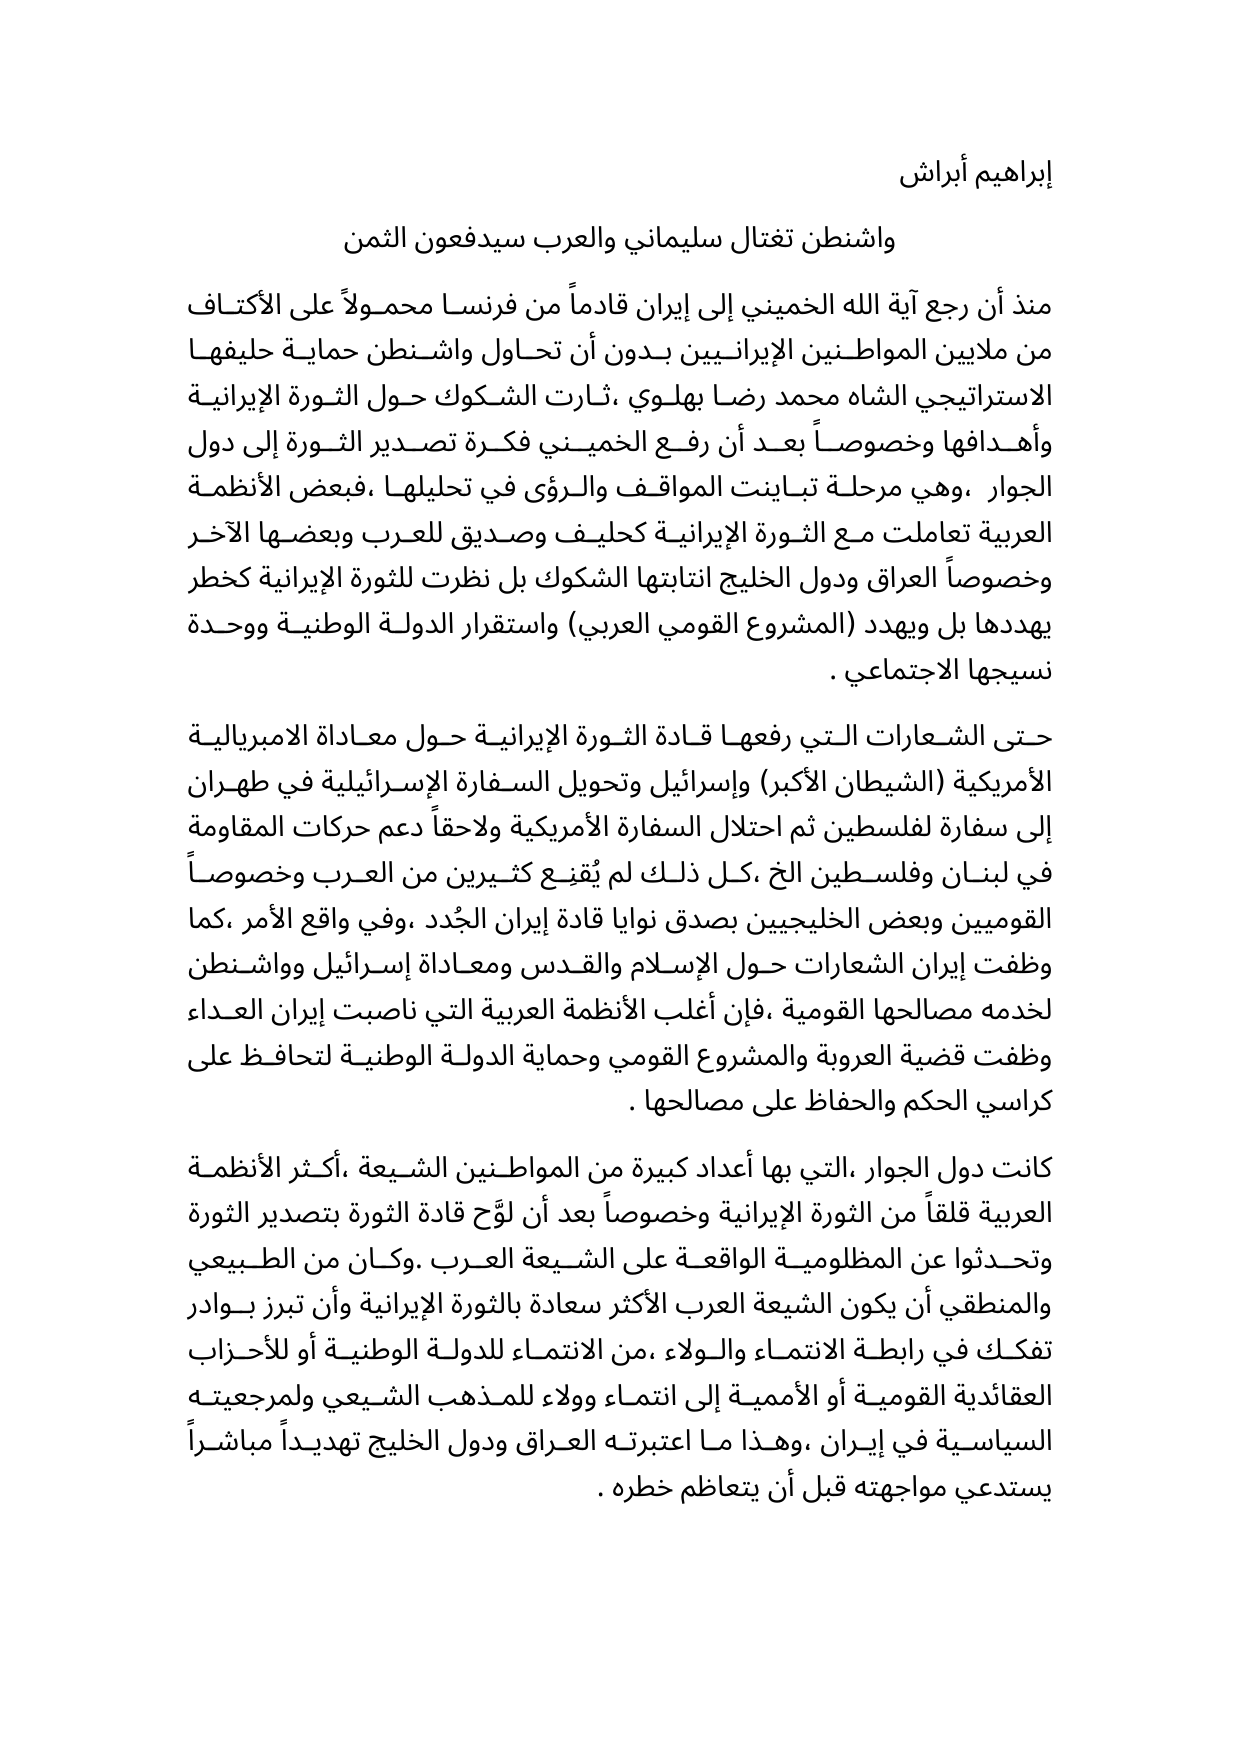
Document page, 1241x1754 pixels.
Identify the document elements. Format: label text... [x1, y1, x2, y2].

text منذ أن رجع آية الله الخميني إلى إيران قادماً من فرنسا محمولاً على الأكتاف من ملايين المواطنين الإيرانيين بدون أن تحاول واشنطن حماية حليفها الاستراتيجي الشاه محمد رضا بهلوي ،ثارت الشكوك حول الثورة الإيرانية وأهدافها وخصوصاً بعد أن رفع الخميني فكرة تصدير الثورة إلى دول الجوار ،وهي مرحلة تباينت المواقف والرؤى في تحليلها ،فبعض الأنظمة العربية تعاملت مع الثورة الإيرانية كحليف وصديق للعرب وبعضها الآخر وخصوصاً العراق ودول الخليج انتابتها الشكوك بل نظرت للثورة الإيرانية كخطر يهددها بل ويهدد (المشروع القومي العربي) واستقرار الدولة الوطنية ووحدة نسيجها الاجتماعي . [187, 283, 1053, 688]
text حتى الشعارات التي رفعها قادة الثورة الإيرانية حول معاداة الامبريالية الأمريكية (الشيطان الأكبر) وإسرائيل وتحويل السفارة الإسرائيلية في طهران إلى سفارة لفلسطين ثم احتلال السفارة الأمريكية ولاحقاً دعم حركات المقاومة في لبنان وفلسطين الخ ،كل ذلك لم يُقنِع كثيرين من العرب وخصوصاً القوميين وبعض الخليجيين بصدق نوايا قادة إيران الجُدد ،وفي واقع الأمر ،كما وظفت إيران الشعارات حول الإسلام والقدس ومعاداة إسرائيل وواشنطن لخدمه مصالحها القومية ،فإن أغلب الأنظمة العربية التي ناصبت إيران العداء وظفت قضية العروبة والمشروع القومي وحماية الدولة الوطنية لتحافظ على كراسي الحكم والحفاظ على مصالحها . [187, 714, 1053, 1119]
text إبراهيم أبراش [187, 150, 1053, 190]
text واشنطن تغتال سليماني والعرب سيدفعون الثمن [187, 216, 1053, 256]
text كانت دول الجوار ،التي بها أعداد كبيرة من المواطنين الشيعة ،أكثر الأنظمة العربية قلقاً من الثورة الإيرانية وخصوصاً بعد أن لوَّح قادة الثورة بتصدير الثورة وتحدثوا عن المظلومية الواقعة على الشيعة العرب .وكان من الطبيعي والمنطقي أن يكون الشيعة العرب الأكثر سعادة بالثورة الإيرانية وأن تبرز بوادر تفكك في رابطة الانتماء والولاء ،من الانتماء للدولة الوطنية أو للأحزاب العقائدية القومية أو الأممية إلى انتماء وولاء للمذهب الشيعي ولمرجعيته السياسية في إيران ،وهذا ما اعتبرته العراق ودول الخليج تهديداً مباشراً يستدعي مواجهته قبل أن يتعاظم خطره . [187, 1146, 1053, 1505]
